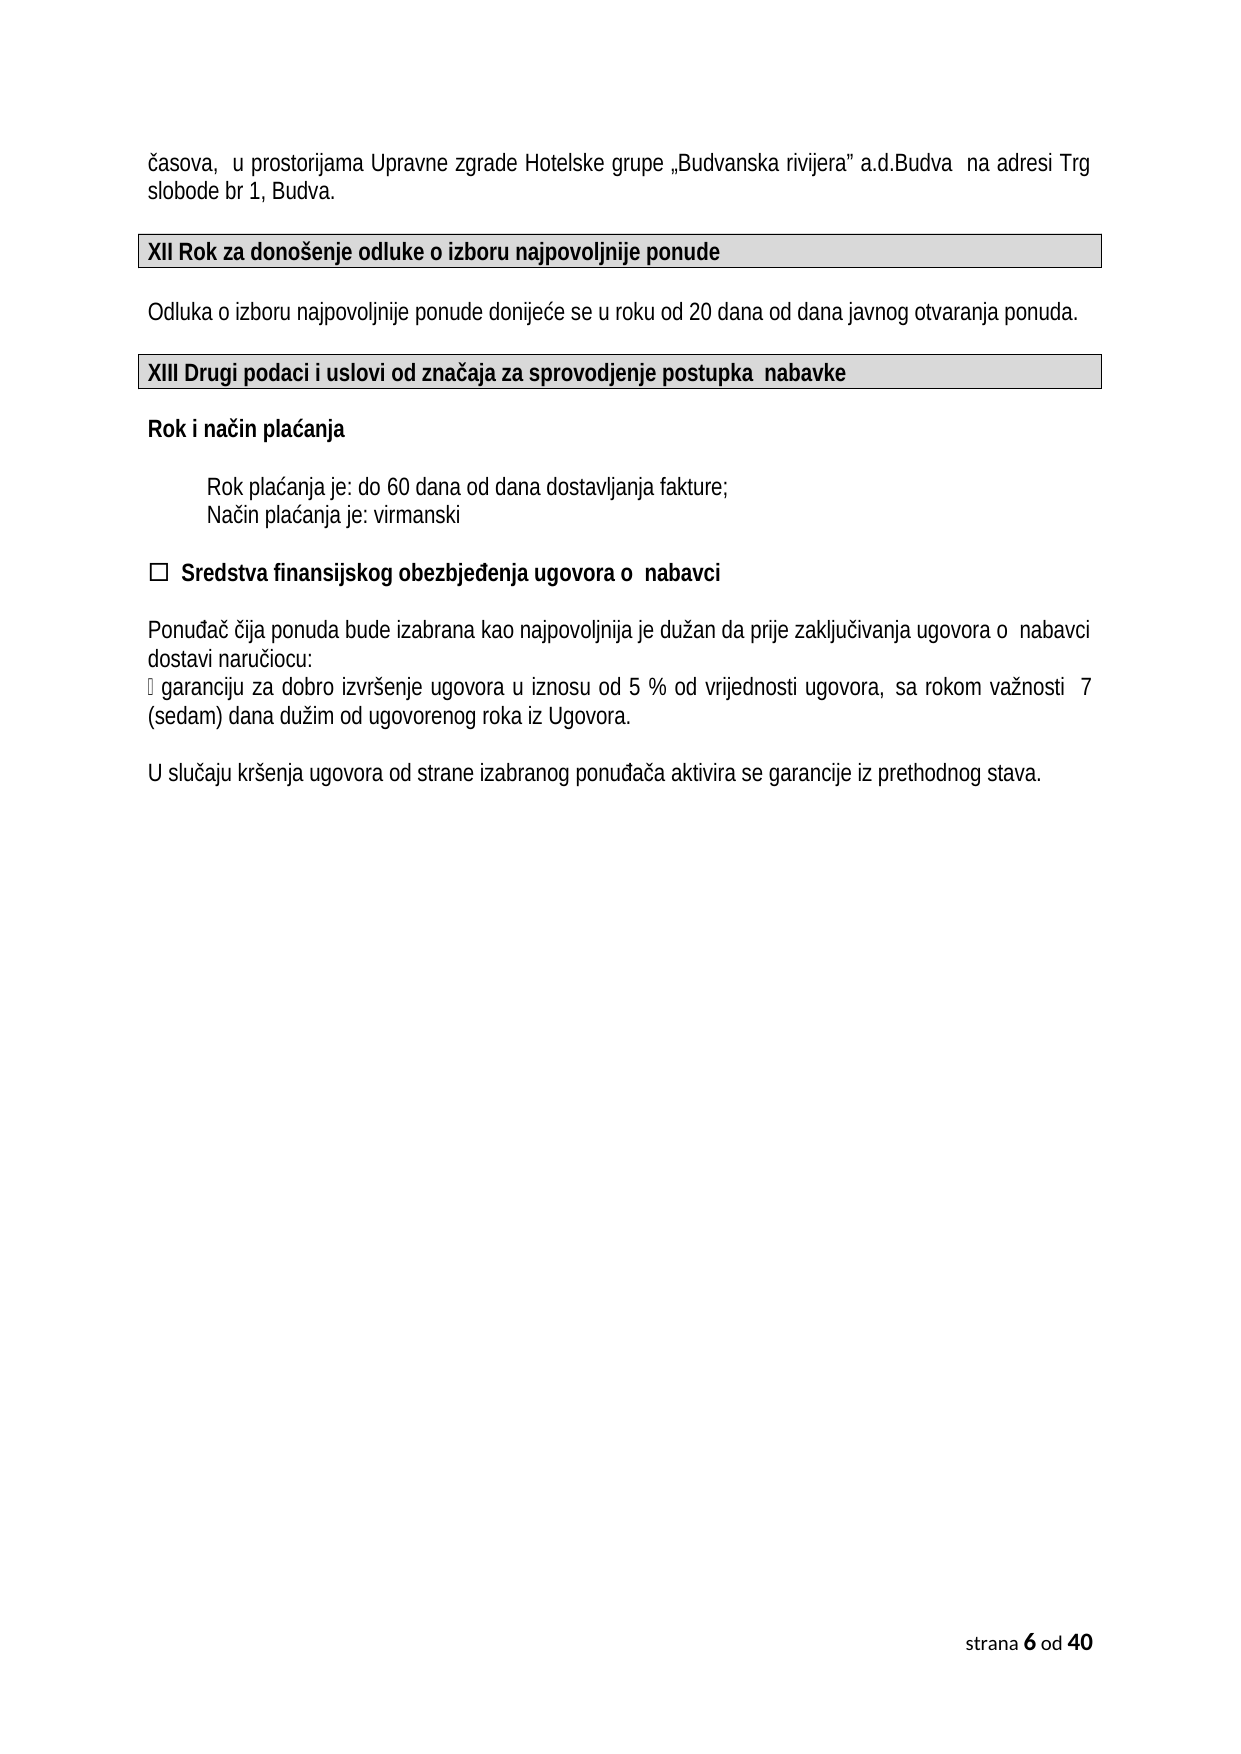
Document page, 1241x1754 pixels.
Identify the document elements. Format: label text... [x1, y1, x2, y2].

text XIII Drugi podaci i uslovi od značaja za sprovodjenje postupka nabavke [139, 355, 1101, 388]
text  garanciju za dobro izvršenje ugovora u iznosu od 5 % od vrijednosti ugovora, sa rokom važnosti 7 (sedam) dana dužim od ugovorenog roka iz Ugovora. [148, 672, 1093, 730]
text Sredstva finansijskog obezbjeđenja ugovora o nabavci [148, 558, 1093, 586]
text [148, 148, 1093, 205]
text Rok i način plaćanja [148, 414, 1093, 443]
text XII Rok za donošenje odluke o izboru najpovoljnije ponude [139, 235, 1101, 267]
text U slučaju kršenja ugovora od strane izabranog ponuđača aktivira se garancije iz prethodnog stava. [148, 758, 1093, 787]
text Način plaćanja je: virmanski [148, 500, 1093, 529]
text Ponuđač čija ponuda bude izabrana kao najpovoljnija je dužan da prije zaključivanja ugovora o nabavci dostavi naručiocu: [148, 615, 1093, 672]
text Rok plaćanja je: do 60 dana od dana dostavljanja fakture; [148, 472, 1093, 500]
text Odluka o izboru najpovoljnije ponude donijeće se u roku od 20 dana od dana javnog otvaranja ponuda. [148, 297, 1093, 326]
